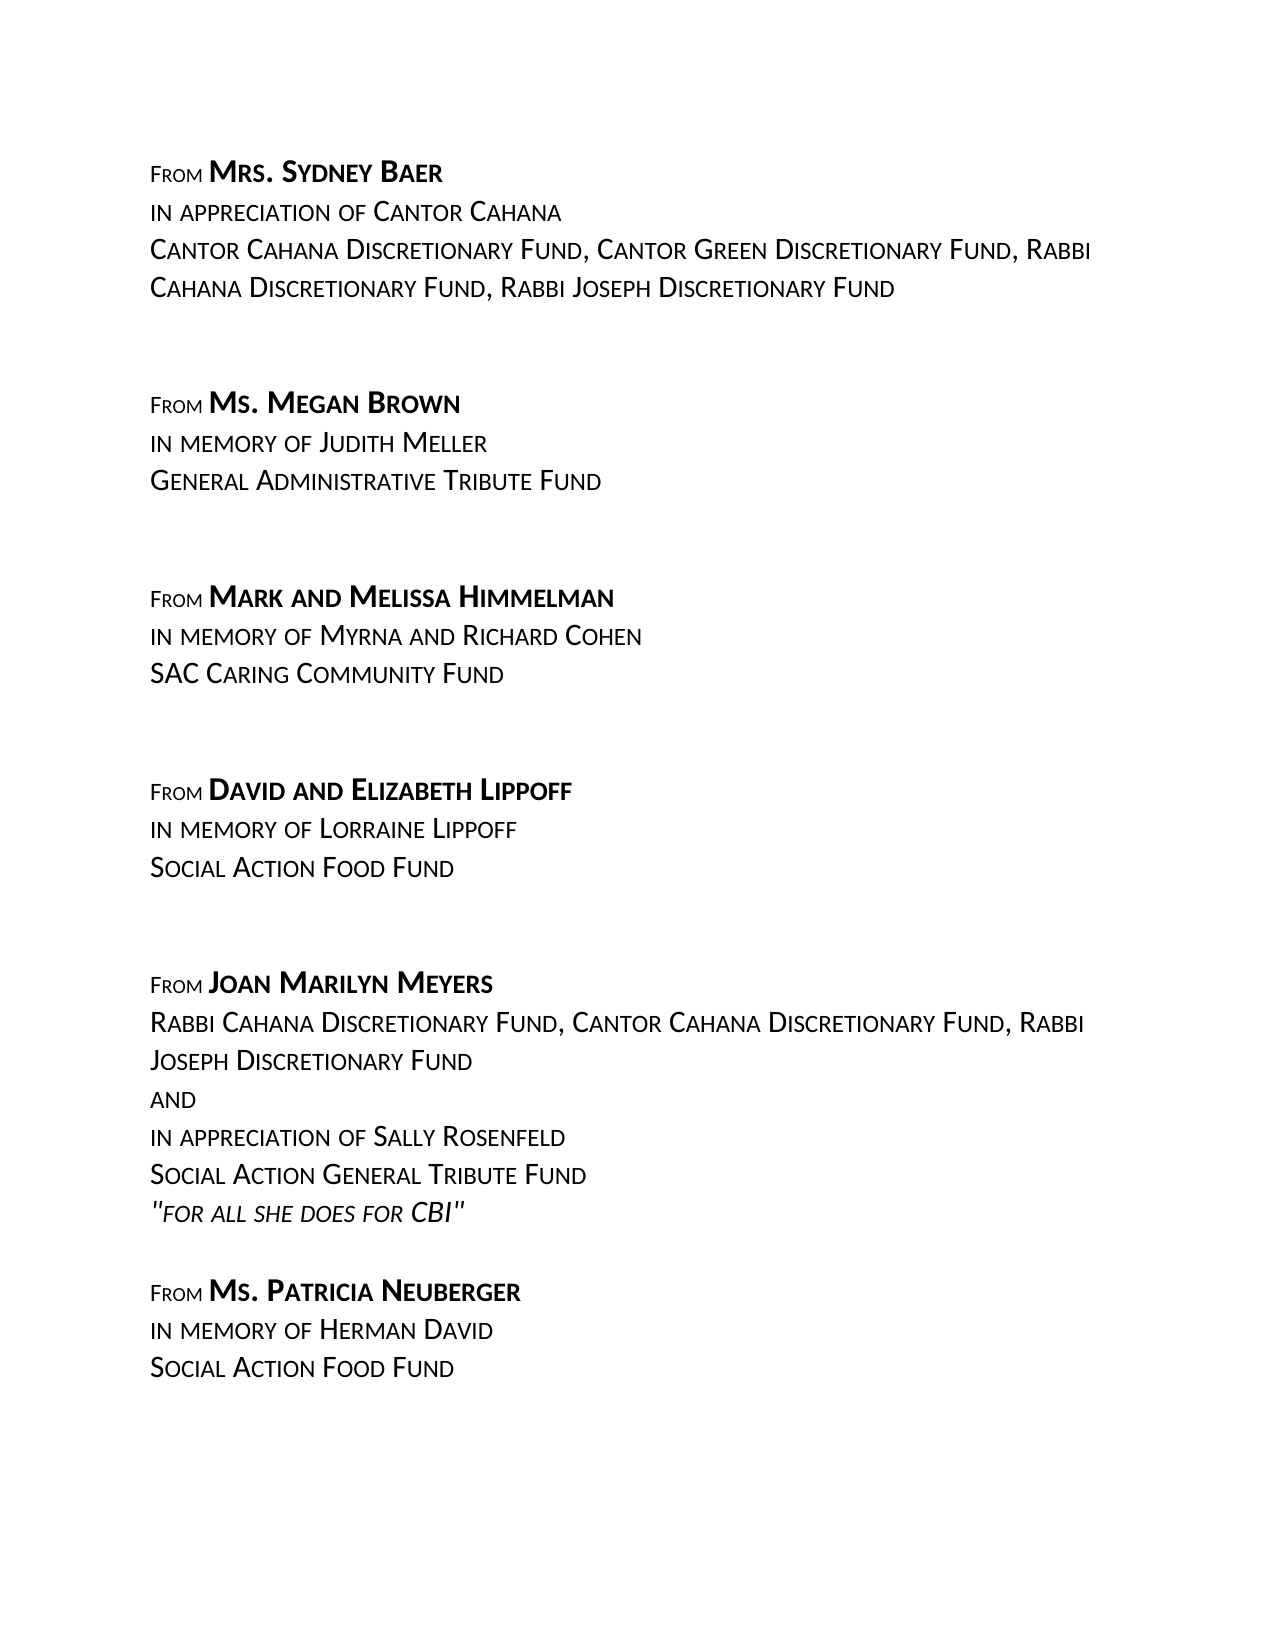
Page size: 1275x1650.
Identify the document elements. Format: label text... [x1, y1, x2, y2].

text and [150, 1078, 1125, 1116]
text Social Action Food Fund [150, 1347, 1125, 1386]
text in appreciation of Cantor Cahana [150, 191, 1125, 229]
text Rabbi Cahana Discretionary Fund, Cantor Cahana Discretionary Fund, Rabbi Joseph Discretionary Fund [150, 1002, 1125, 1078]
text in appreciation of Sally Rosenfeld [150, 1116, 1125, 1154]
text From Mrs. Sydney Baer [150, 150, 1125, 191]
text Social Action Food Fund [150, 847, 1125, 885]
text "for all she does for CBI" [150, 1192, 1125, 1231]
text in memory of Judith Meller [150, 422, 1125, 460]
text From Ms. Patricia Neuberger [150, 1269, 1125, 1309]
text Cantor Cahana Discretionary Fund, Cantor Green Discretionary Fund, Rabbi Cahana Discretionary Fund, Rabbi Joseph Discretionary Fund [150, 229, 1125, 305]
text in memory of Lorraine Lippoff [150, 808, 1125, 847]
text From David and Elizabeth Lippoff [150, 768, 1125, 808]
text From Ms. Megan Brown [150, 381, 1125, 422]
text General Administrative Tribute Fund [150, 460, 1125, 498]
text in memory of Myrna and Richard Cohen [150, 615, 1125, 653]
text From Mark and Melissa Himmelman [150, 574, 1125, 615]
text Social Action General Tribute Fund [150, 1154, 1125, 1192]
text SAC Caring Community Fund [150, 653, 1125, 692]
text From Joan Marilyn Meyers [150, 961, 1125, 1002]
text in memory of Herman David [150, 1309, 1125, 1347]
